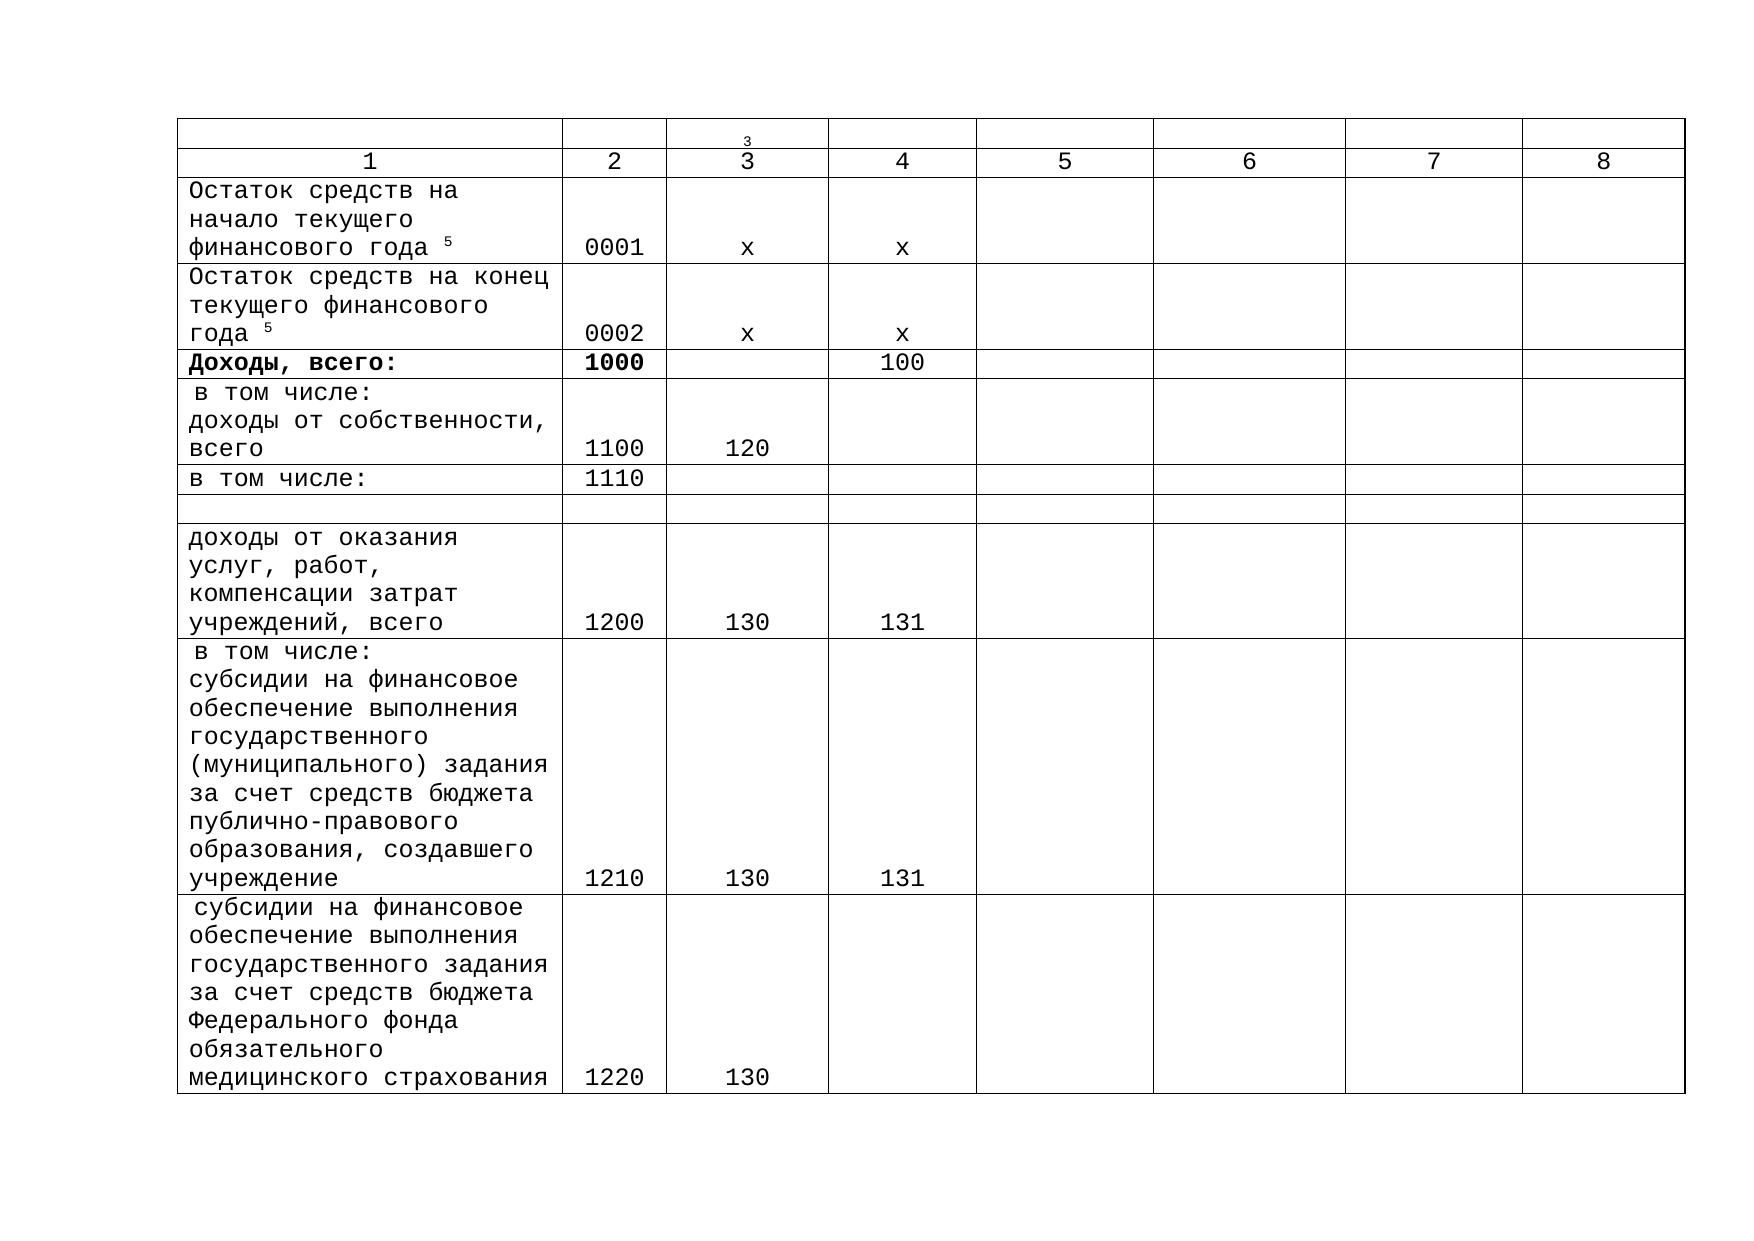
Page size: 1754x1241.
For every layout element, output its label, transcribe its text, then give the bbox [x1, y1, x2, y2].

table_cell 130 [667, 895, 828, 1093]
table_cell 1200 [563, 524, 666, 637]
table_cell [1346, 178, 1522, 263]
table_cell [1346, 379, 1522, 464]
table_cell Доходы, всего: [178, 350, 562, 378]
table_cell 8 [1523, 149, 1684, 177]
table_cell [1154, 465, 1345, 494]
table_cell 3 [667, 149, 828, 177]
table_cell [667, 465, 828, 494]
table_cell 7 [1346, 149, 1522, 177]
table_cell [667, 350, 828, 378]
table_cell [977, 495, 1153, 523]
table_cell 1110 [563, 465, 666, 494]
table_cell [1154, 264, 1345, 349]
table_cell [1154, 495, 1345, 523]
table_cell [977, 119, 1153, 147]
table_cell [977, 379, 1153, 464]
table_cell [1523, 465, 1684, 494]
table_cell [1346, 524, 1522, 637]
table_cell [1523, 379, 1684, 464]
table_cell [1346, 495, 1522, 523]
table_cell 1100 [563, 379, 666, 464]
table_cell [1523, 495, 1684, 523]
table_cell [1346, 264, 1522, 349]
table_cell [1523, 119, 1684, 147]
table_cell 5 [977, 149, 1153, 177]
table_cell [977, 350, 1153, 378]
table_cell х [667, 264, 828, 349]
table_cell [829, 379, 976, 464]
table_cell 1 [178, 149, 562, 177]
table_cell 4 [829, 149, 976, 177]
table_cell 6 [1154, 149, 1345, 177]
table_cell [829, 895, 976, 1093]
table_cell [1523, 350, 1684, 378]
table_cell [1523, 178, 1684, 263]
table_cell 1210 [563, 639, 666, 893]
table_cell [1346, 119, 1522, 147]
table_cell [1154, 350, 1345, 378]
table_cell Остаток средств на конец текущего финансового года 5 [178, 264, 562, 349]
table_cell в том числе: [178, 465, 562, 494]
table_cell [1523, 524, 1684, 637]
table_cell [1346, 350, 1522, 378]
table_cell [829, 495, 976, 523]
table_cell [667, 495, 828, 523]
table_cell [1523, 264, 1684, 349]
table_cell 1000 [563, 350, 666, 378]
table_cell [1346, 639, 1522, 893]
table_cell [1154, 524, 1345, 637]
table_cell 120 [667, 379, 828, 464]
table_cell 131 [829, 639, 976, 893]
table_cell 0002 [563, 264, 666, 349]
table_cell [977, 639, 1153, 893]
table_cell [1154, 119, 1345, 147]
table_cell 100 [829, 350, 976, 378]
table_cell х [829, 178, 976, 263]
table_cell 130 [667, 524, 828, 637]
table_cell [563, 495, 666, 523]
table_cell [1154, 639, 1345, 893]
table_cell 131 [829, 524, 976, 637]
table_cell [1523, 895, 1684, 1093]
table_cell [1346, 465, 1522, 494]
table_cell [977, 178, 1153, 263]
table_cell 2 [563, 149, 666, 177]
table_cell Остаток средств на начало текущего финансового года 5 [178, 178, 562, 263]
table_cell х [667, 178, 828, 263]
table_cell 1220 [563, 895, 666, 1093]
table_cell [977, 524, 1153, 637]
table_cell субсидии на финансовое обеспечение выполнения государственного задания за счет средств бюджета Федерального фонда обязательного медицинского страхования [178, 895, 562, 1093]
table_cell 0001 [563, 178, 666, 263]
table_cell [977, 465, 1153, 494]
table_cell [178, 495, 562, 523]
table_cell [1154, 379, 1345, 464]
table_cell в том числе: субсидии на финансовое обеспечение выполнения государственного (муниципального) задания за счет средств бюджета публично-правового образования, создавшего учреждение [178, 639, 562, 893]
table_cell [829, 465, 976, 494]
table_cell х [829, 264, 976, 349]
table_cell [1154, 178, 1345, 263]
table_cell [1346, 895, 1522, 1093]
table_cell в том числе: доходы от собственности, всего [178, 379, 562, 464]
table_cell 130 [667, 639, 828, 893]
table_cell доходы от оказания услуг, работ, компенсации затрат учреждений, всего [178, 524, 562, 637]
table_cell [1154, 895, 1345, 1093]
table_cell [977, 264, 1153, 349]
table_cell [977, 895, 1153, 1093]
table_cell [1523, 639, 1684, 893]
